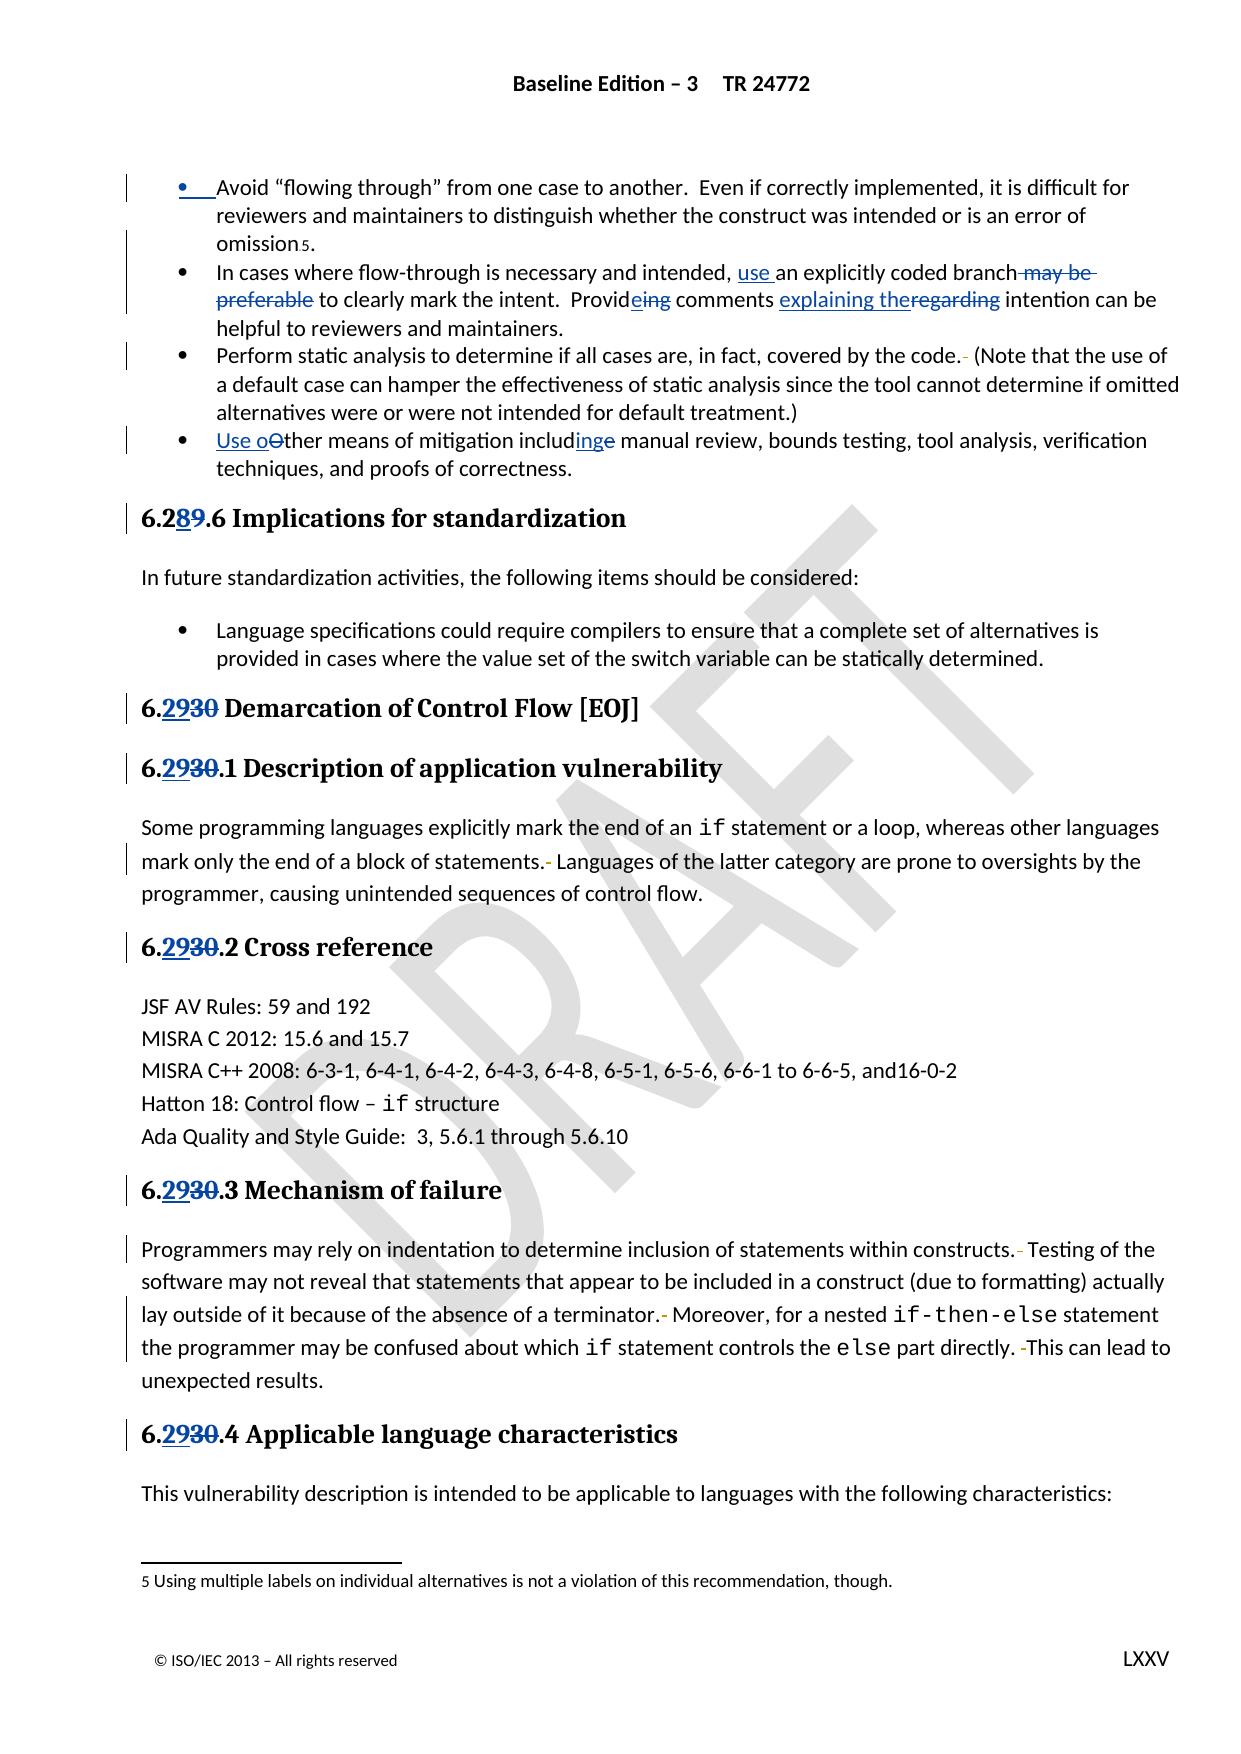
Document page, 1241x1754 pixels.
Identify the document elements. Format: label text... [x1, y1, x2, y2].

text JSF AV Rules: 59 and 192 MISRA C 2012: 15.6 and 15.7 [141, 992, 1182, 1052]
subtitle 6. Demarcation of Control Flow [EOJ] [141, 693, 1182, 724]
subtitle 6..3 Mechanism of failure [141, 1175, 1182, 1206]
subtitle 6..2 Cross reference [141, 932, 1182, 963]
text MISRA C++ 2008: 6-3-1, 6-4-1, 6-4-2, 6-4-3, 6-4-8, 6-5-1, 6-5-6, 6-6-1 to 6-6-5, and16-0-2 Hatton 18: Control flow – if structure [141, 1056, 1182, 1118]
list Avoid “flowing through” from one case to another. Even if correctly implemented, it is difficult for reviewers and maintainers to distinguish whether the construct was intended or is an error of omission3F. [178, 173, 1182, 258]
text Ada Quality and Style Guide: 3, 5.6.1 through 5.6.10 [141, 1122, 1182, 1150]
list In cases where flow-through is necessary and intended, an explicitly coded branch to clearly mark the intent. Provid comments intention can be helpful to reviewers and maintainers. [178, 258, 1182, 342]
text Some programming languages explicitly mark the end of an if statement or a loop, whereas other languages mark only the end of a block of statements. Languages of the latter category are prone to oversights by the programmer, causing unintended sequences of control flow. [141, 813, 1182, 907]
text In future standardization activities, the following items should be considered: [141, 563, 1182, 591]
subtitle 6..1 Description of application vulnerability [141, 753, 1182, 784]
list ther means of mitigation includ manual review, bounds testing, tool analysis, verification techniques, and proofs of correctness. [178, 426, 1182, 482]
list Perform static analysis to determine if all cases are, in fact, covered by the code. (Note that the use of a default case can hamper the effectiveness of static analysis since the tool cannot determine if omitted alternatives were or were not intended for default treatment.) [178, 342, 1182, 426]
text Programmers may rely on indentation to determine inclusion of statements within constructs. Testing of the software may not reveal that statements that appear to be included in a construct (due to formatting) actually lay outside of it because of the absence of a terminator. Moreover, for a nested if-then-else statement the programmer may be confused about which if statement controls the else part directly. This can lead to unexpected results. [141, 1235, 1182, 1394]
text This vulnerability description is intended to be applicable to languages with the following characteristics: [141, 1479, 1182, 1507]
list Language specifications could require compilers to ensure that a complete set of alternatives is provided in cases where the value set of the switch variable can be statically determined. [178, 616, 1182, 672]
subtitle 6..4 Applicable language characteristics [141, 1419, 1182, 1451]
subtitle 6.2.6 Implications for standardization [141, 503, 1182, 534]
